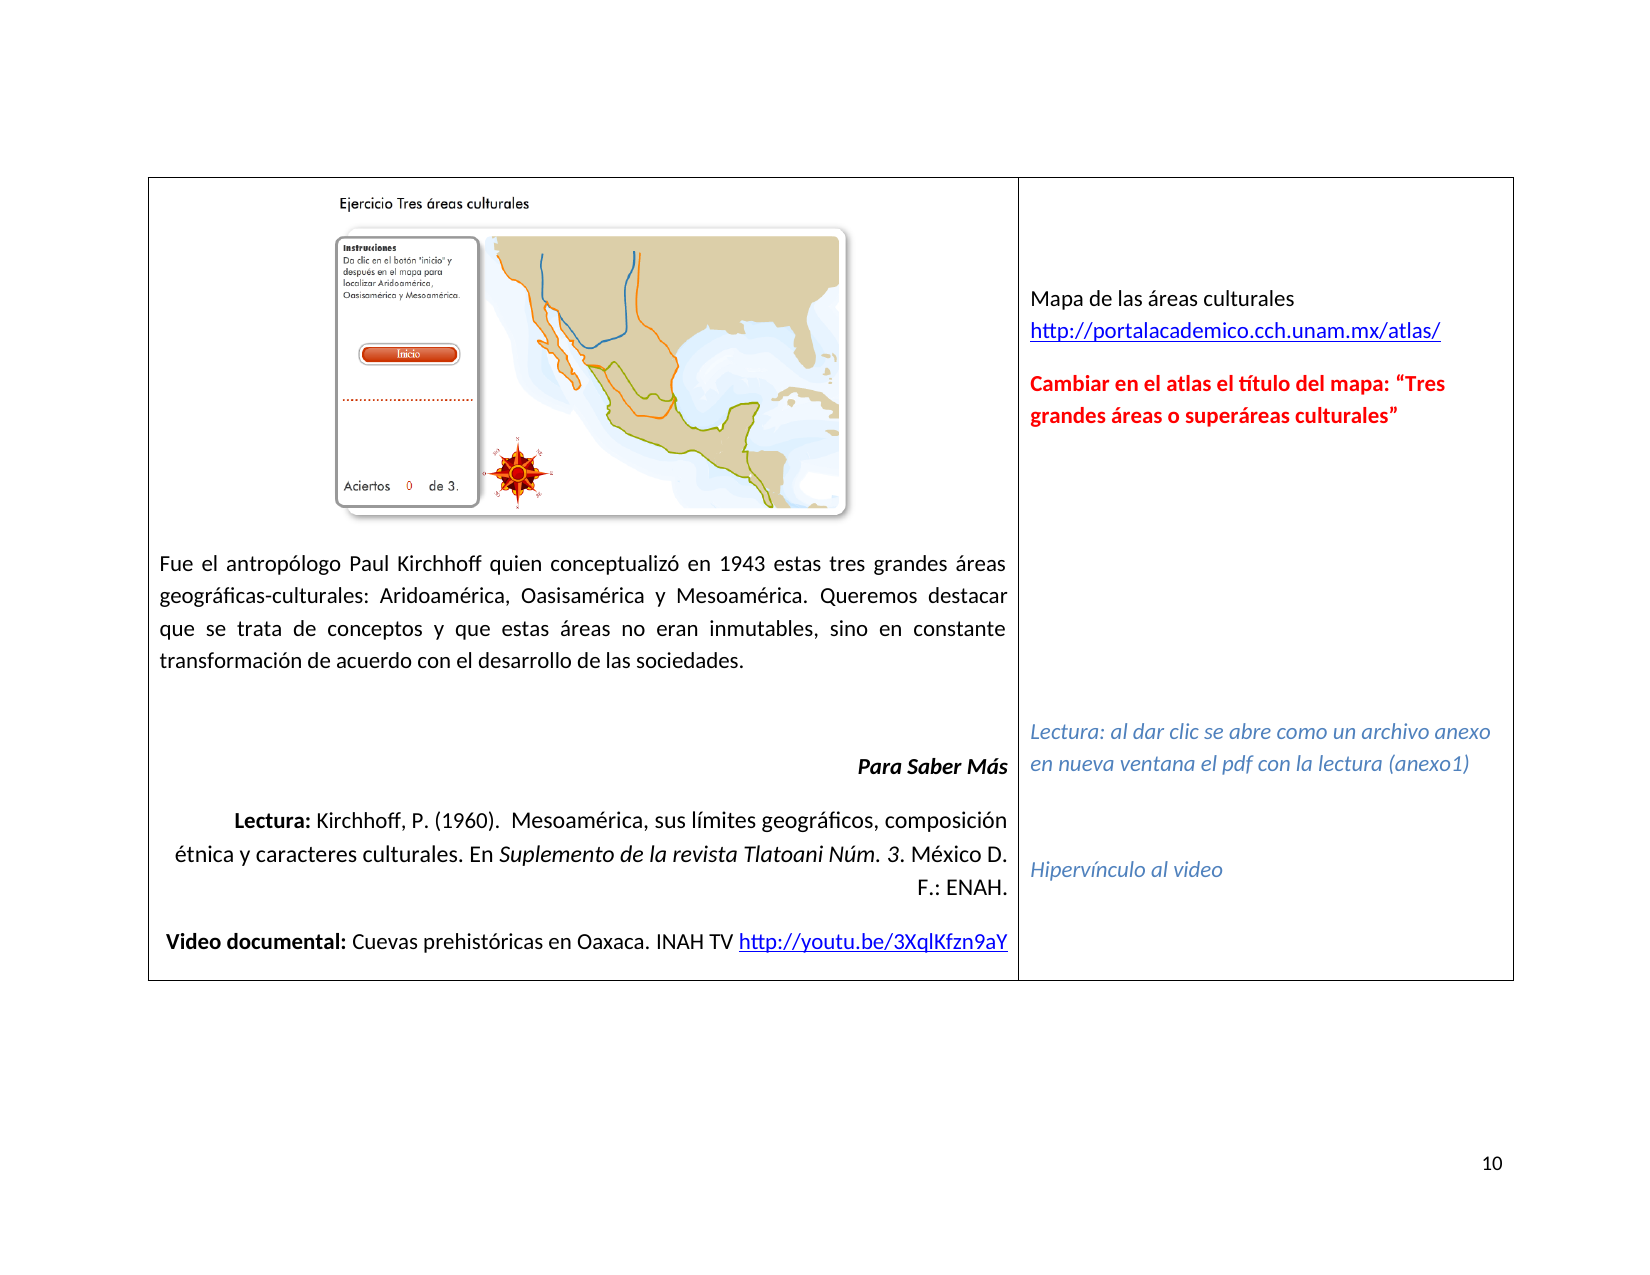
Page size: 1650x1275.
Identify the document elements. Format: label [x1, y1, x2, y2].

table_cell [1019, 178, 1513, 979]
table_cell [149, 178, 1018, 979]
picture [331, 189, 860, 528]
